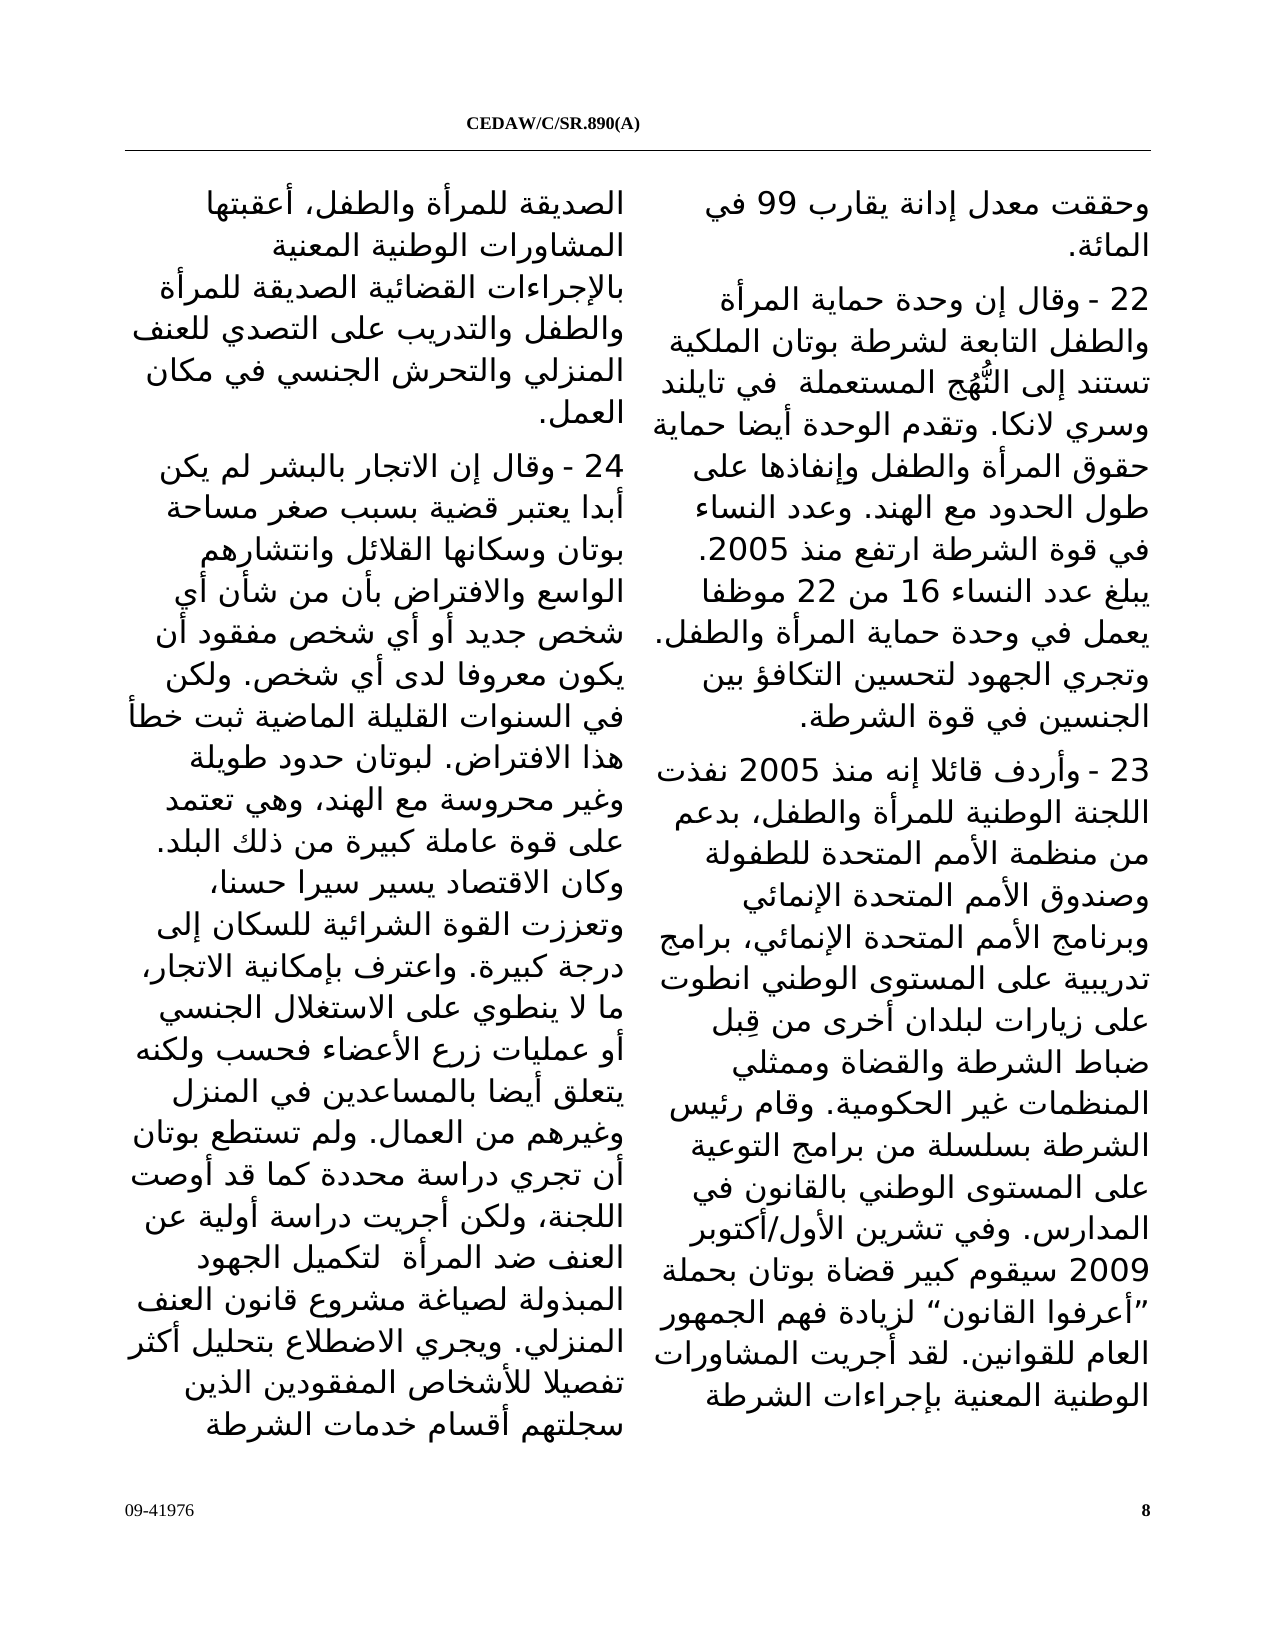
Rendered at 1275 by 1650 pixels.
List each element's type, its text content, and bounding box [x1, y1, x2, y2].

text 23 - وأردف قائلا إنه منذ 2005 نفذت اللجنة الوطنية للمرأة والطفل، بدعم من منظمة الأمم المتحدة للطفولة وصندوق الأمم المتحدة الإنمائي وبرنامج الأمم المتحدة الإنمائي، برامج تدريبية على المستوى الوطني انطوت على زيارات لبلدان أخرى من قِبل ضباط الشرطة والقضاة وممثلي المنظمات غير الحكومية. وقام رئيس الشرطة بسلسلة من برامج التوعية على المستوى الوطني بالقانون في المدارس. وفي تشرين الأول/أكتوبر 2009 سيقوم كبير قضاة بوتان بحملة ”أعرفوا القانون“ لزيادة فهم الجمهور العام للقوانين. لقد أجريت المشاورات الوطنية المعنية بإجراءات الشرطة الصديقة للمرأة والطفل، أعقبتها المشاورات الوطنية المعنية بالإجراءات القضائية الصديقة للمرأة والطفل والتدريب على التصدي للعنف المنزلي والتحرش الجنسي في مكان العمل. [124, 181, 625, 431]
text 22 - وقال إن وحدة حماية المرأة والطفل التابعة لشرطة بوتان الملكية تستند إلى النُّهُج المستعملة في تايلند وسري لانكا. وتقدم الوحدة أيضا حماية حقوق المرأة والطفل وإنفاذها على طول الحدود مع الهند. وعدد النساء في قوة الشرطة ارتفع منذ 2005. يبلغ عدد النساء 16 من 22 موظفا يعمل في وحدة حماية المرأة والطفل. وتجري الجهود لتحسين التكافؤ بين الجنسين في قوة الشرطة. [650, 277, 1151, 736]
text 23 - وأردف قائلا إنه منذ 2005 نفذت اللجنة الوطنية للمرأة والطفل، بدعم من منظمة الأمم المتحدة للطفولة وصندوق الأمم المتحدة الإنمائي وبرنامج الأمم المتحدة الإنمائي، برامج تدريبية على المستوى الوطني انطوت على زيارات لبلدان أخرى من قِبل ضباط الشرطة والقضاة وممثلي المنظمات غير الحكومية. وقام رئيس الشرطة بسلسلة من برامج التوعية على المستوى الوطني بالقانون في المدارس. وفي تشرين الأول/أكتوبر 2009 سيقوم كبير قضاة بوتان بحملة ”أعرفوا القانون“ لزيادة فهم الجمهور العام للقوانين. لقد أجريت المشاورات الوطنية المعنية بإجراءات الشرطة الصديقة للمرأة والطفل، أعقبتها المشاورات الوطنية المعنية بالإجراءات القضائية الصديقة للمرأة والطفل والتدريب على التصدي للعنف المنزلي والتحرش الجنسي في مكان العمل. [650, 748, 1151, 1415]
